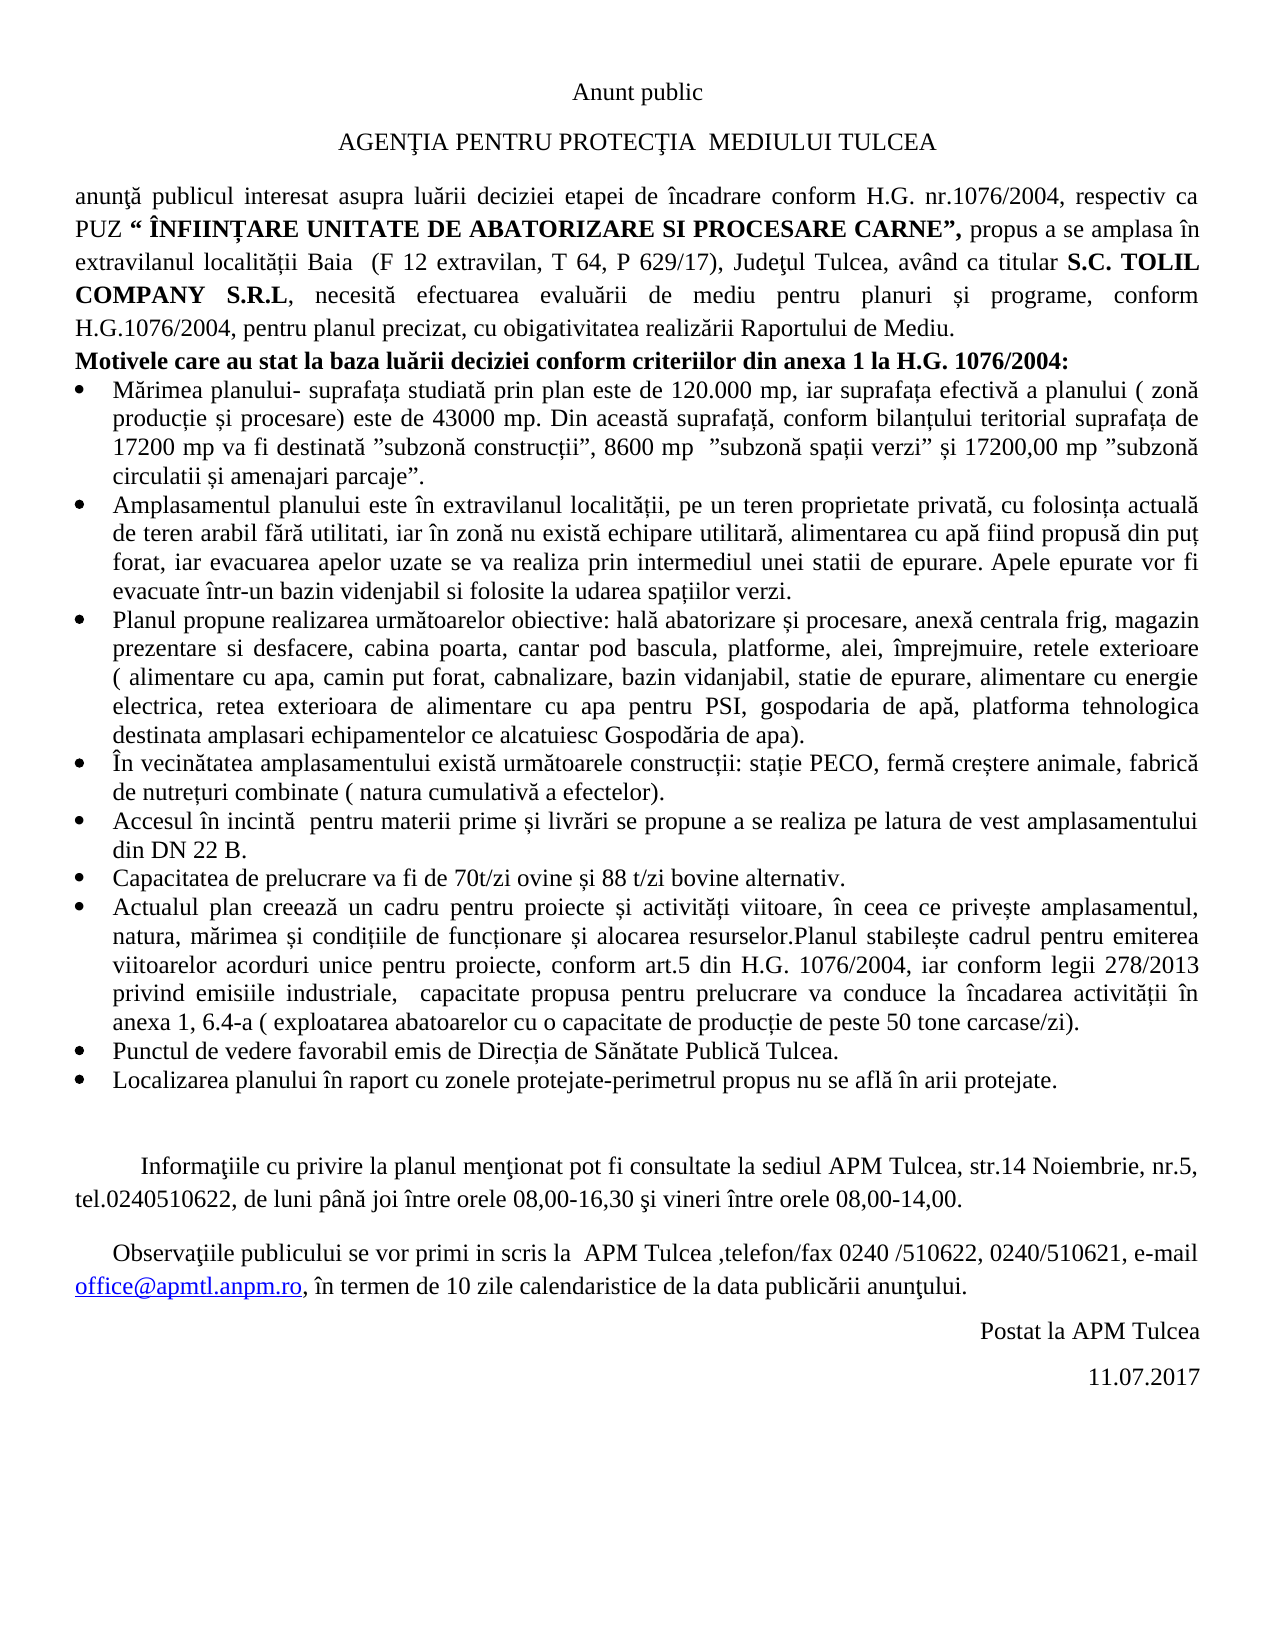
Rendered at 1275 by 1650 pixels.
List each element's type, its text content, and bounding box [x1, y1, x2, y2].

text anunţă publicul interesat asupra luării deciziei etapei de încadrare conform H.G. nr.1076/2004, respectiv ca PUZ “ ÎNFIINȚARE UNITATE DE ABATORIZARE SI PROCESARE CARNE”, propus a se amplasa în extravilanul localității Baia (F 12 extravilan, T 64, P 629/17), Judeţul Tulcea, având ca titular S.C. TOLIL COMPANY S.R.L, necesită efectuarea evaluării de mediu pentru planuri și programe, conform H.G.1076/2004, pentru planul precizat, cu obigativitatea realizării Raportului de Mediu. [75, 181, 1200, 342]
list Accesul în incintă pentru materii prime și livrări se propune a se realiza pe latura de vest amplasamentului din DN 22 B. [75, 806, 1200, 863]
list Actualul plan creează un cadru pentru proiecte și activități viitoare, în ceea ce privește amplasamentul, natura, mărimea și condițiile de funcționare și alocarea resurselor.Planul stabilește cadrul pentru emiterea viitoarelor acorduri unice pentru proiecte, conform art.5 din H.G. 1076/2004, iar conform legii 278/2013 privind emisiile industriale, capacitate propusa pentru prelucrare va conduce la încadarea activității în anexa 1, 6.4-a ( exploatarea abatoarelor cu o capacitate de producție de peste 50 tone carcase/zi). [75, 892, 1200, 1036]
list Capacitatea de prelucrare va fi de 70t/zi ovine și 88 t/zi bovine alternativ. [75, 863, 1200, 892]
text Observaţiile publicului se vor primi in scris la APM Tulcea ,telefon/fax 0240 /510622, 0240/510621, e-mail office@apmtl.anpm.ro, în termen de 10 zile calendaristice de la data publicării anunţului. [75, 1238, 1200, 1300]
text Informaţiile cu privire la planul menţionat pot fi consultate la sediul APM Tulcea, str.14 Noiembrie, nr.5, tel.0240510622, de luni până joi între orele 08,00-16,30 şi vineri între orele 08,00-14,00. [75, 1151, 1200, 1213]
list Punctul de vedere favorabil emis de Direcția de Sănătate Publică Tulcea. [75, 1036, 1200, 1065]
list În vecinătatea amplasamentului există următoarele construcții: stație PECO, fermă creștere animale, fabrică de nutrețuri combinate ( natura cumulativă a efectelor). [75, 748, 1200, 806]
text 11.07.2017 [75, 1362, 1200, 1391]
list Planul propune realizarea următoarelor obiective: hală abatorizare și procesare, anexă centrala frig, magazin prezentare si desfacere, cabina poarta, cantar pod bascula, platforme, alei, împrejmuire, retele exterioare ( alimentare cu apa, camin put forat, cabnalizare, bazin vidanjabil, statie de epurare, alimentare cu energie electrica, retea exterioara de alimentare cu apa pentru PSI, gospodaria de apă, platforma tehnologica destinata amplasari echipamentelor ce alcatuiesc Gospodăria de apa). [75, 605, 1200, 748]
text Postat la APM Tulcea [75, 1316, 1200, 1345]
text Motivele care au stat la baza luării deciziei conform criteriilor din anexa 1 la H.G. 1076/2004: [75, 346, 1200, 375]
text Anunt public [75, 75, 1200, 106]
list Amplasamentul planului este în extravilanul localității, pe un teren proprietate privată, cu folosința actuală de teren arabil fără utilitati, iar în zonă nu există echipare utilitară, alimentarea cu apă fiind propusă din puț forat, iar evacuarea apelor uzate se va realiza prin intermediul unei statii de epurare. Apele epurate vor fi evacuate într-un bazin videnjabil si folosite la udarea spațiilor verzi. [75, 490, 1200, 605]
list Localizarea planului în raport cu zonele protejate-perimetrul propus nu se află în arii protejate. [75, 1065, 1200, 1093]
text AGENŢIA PENTRU PROTECŢIA MEDIULUI TULCEA [75, 127, 1200, 156]
list Mărimea planului- suprafața studiată prin plan este de 120.000 mp, iar suprafața efectivă a planului ( zonă producție și procesare) este de 43000 mp. Din această suprafață, conform bilanțului teritorial suprafața de 17200 mp va fi destinată ”subzonă construcții”, 8600 mp ”subzonă spații verzi” și 17200,00 mp ”subzonă circulatii și amenajari parcaje”. [75, 375, 1200, 490]
